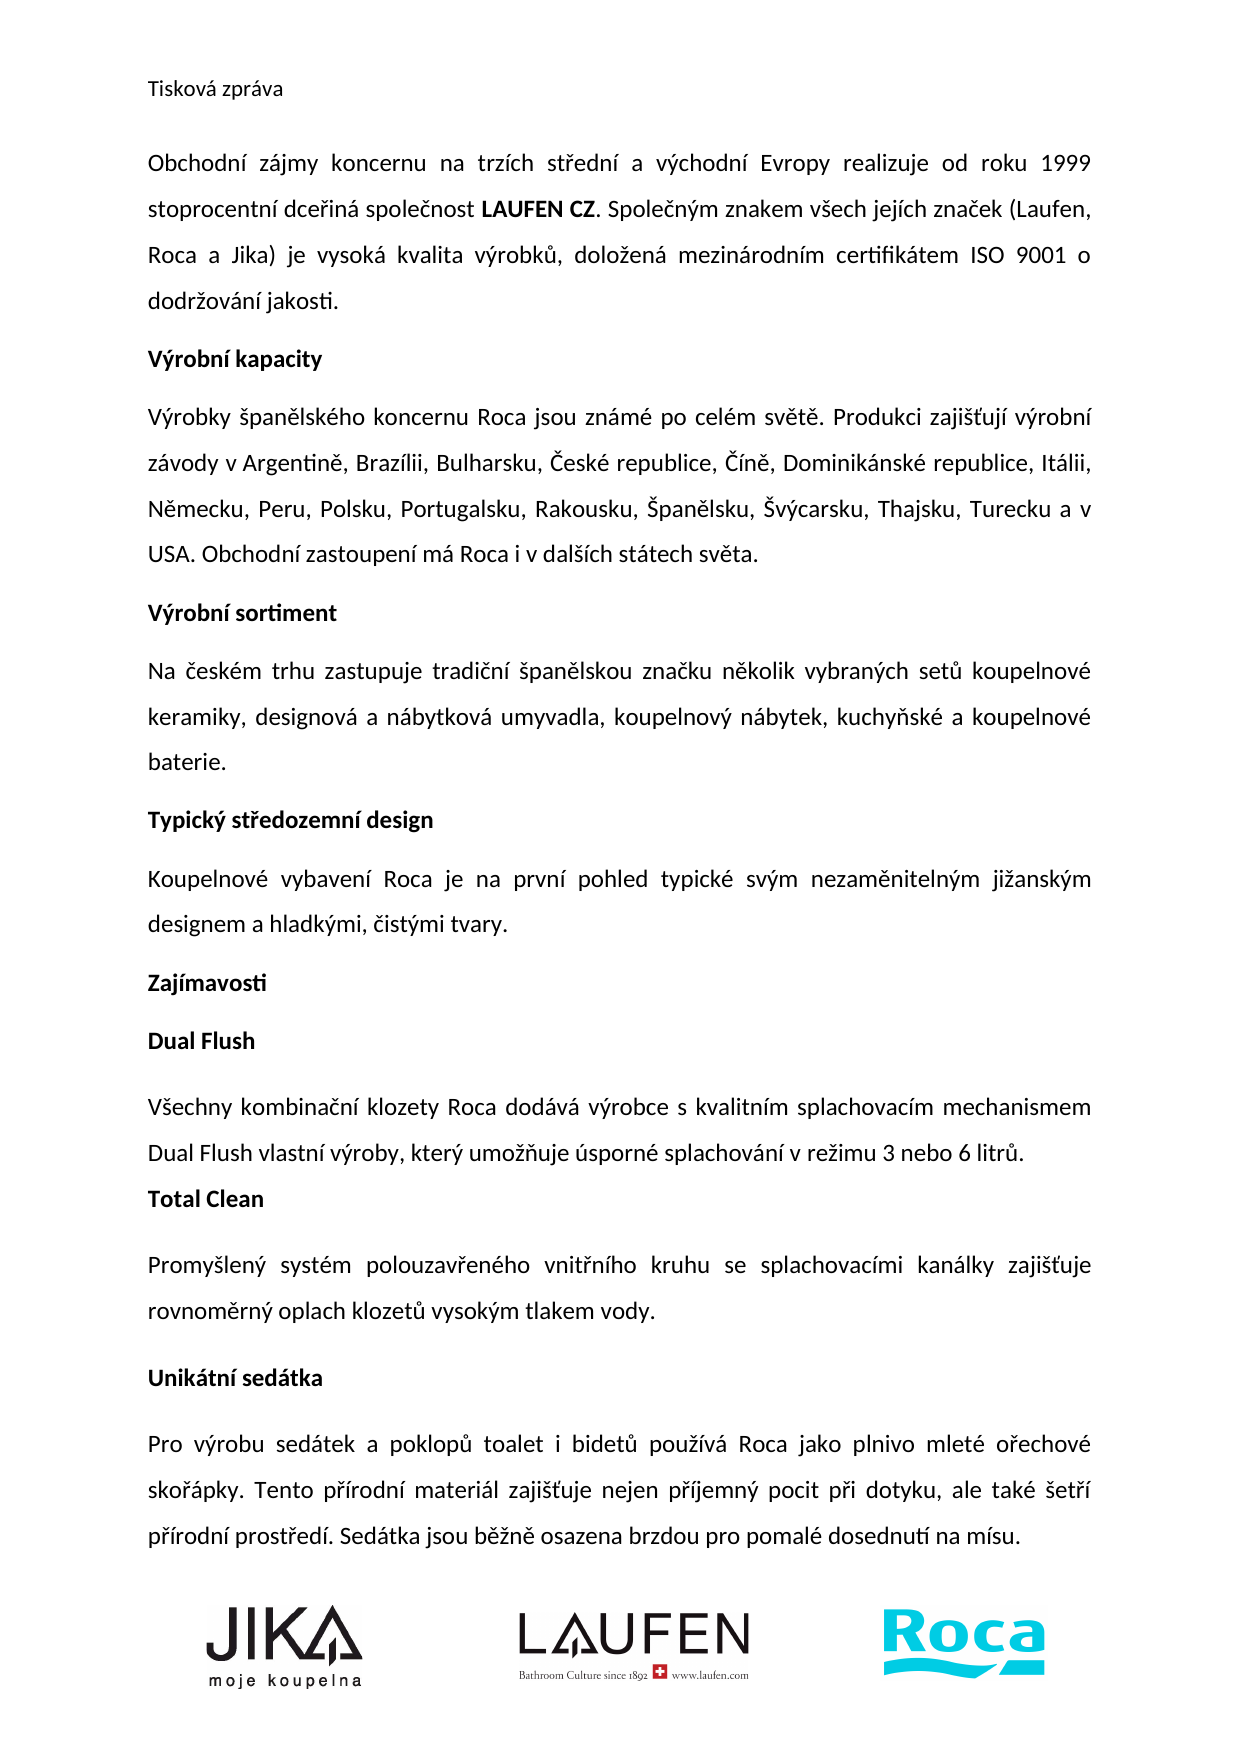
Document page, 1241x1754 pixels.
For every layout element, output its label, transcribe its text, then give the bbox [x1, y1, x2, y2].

picture [519, 1612, 749, 1681]
subtitle Výrobní sortiment [148, 597, 1093, 627]
text Všechny kombinační klozety Roca dodává výrobce s kvalitním splachovacím mechanismem Dual Flush vlastní výroby, který umožňuje úsporné splachování v režimu 3 nebo . [148, 1092, 1093, 1168]
text Koupelnové vybavení Roca je na první pohled typické svým nezaměnitelným jižanským designem a hladkými, čistými tvary. [148, 863, 1093, 939]
text Dual Flush [148, 1025, 1093, 1056]
subtitle Zajímavosti [148, 967, 1093, 997]
text Unikátní sedátka [148, 1362, 1093, 1392]
subtitle Výrobní kapacity [148, 343, 1093, 373]
text Promyšlený systém polouzavřeného vnitřního kruhu se splachovacími kanálky zajišťuje rovnoměrný oplach klozetů vysokým tlakem vody. [148, 1249, 1093, 1326]
text Typický středozemní design [148, 804, 1093, 835]
picture [879, 1605, 1049, 1681]
text Total Clean [148, 1183, 1093, 1213]
text Obchodní zájmy koncernu na trzích střední a východní Evropy realizuje od roku 1999 stoprocentní dceřiná společnost LAUFEN CZ. Společným znakem všech jejích značek (Laufen, Roca a Jika) je vysoká kvalita výrobků, doložená mezinárodním certifikátem ISO 9001 o dodržování jakosti. [148, 148, 1093, 315]
text Výrobky španělského koncernu Roca jsou známé po celém světě. Produkci zajišťují výrobní závody v Argentině, Brazílii, Bulharsku, České republice, Číně, Dominikánské republice, Itálii, Německu, Peru, Polsku, Portugalsku, Rakousku, Španělsku, Švýcarsku, Thajsku, Turecku a v USA. Obchodní zastoupení má Roca i v dalších státech světa. [148, 401, 1093, 569]
picture [206, 1605, 363, 1689]
text Na českém trhu zastupuje tradiční španělskou značku několik vybraných setů koupelnové keramiky, designová a nábytková umyvadla, koupelnový nábytek, kuchyňské a koupelnové baterie. [148, 655, 1093, 777]
text Pro výrobu sedátek a poklopů toalet i bidetů používá Roca jako plnivo mleté ořechové skořápky. Tento přírodní materiál zajišťuje nejen příjemný pocit při dotyku, ale také šetří přírodní prostředí. Sedátka jsou běžně osazena brzdou pro pomalé dosednutí na mísu. [148, 1428, 1093, 1550]
